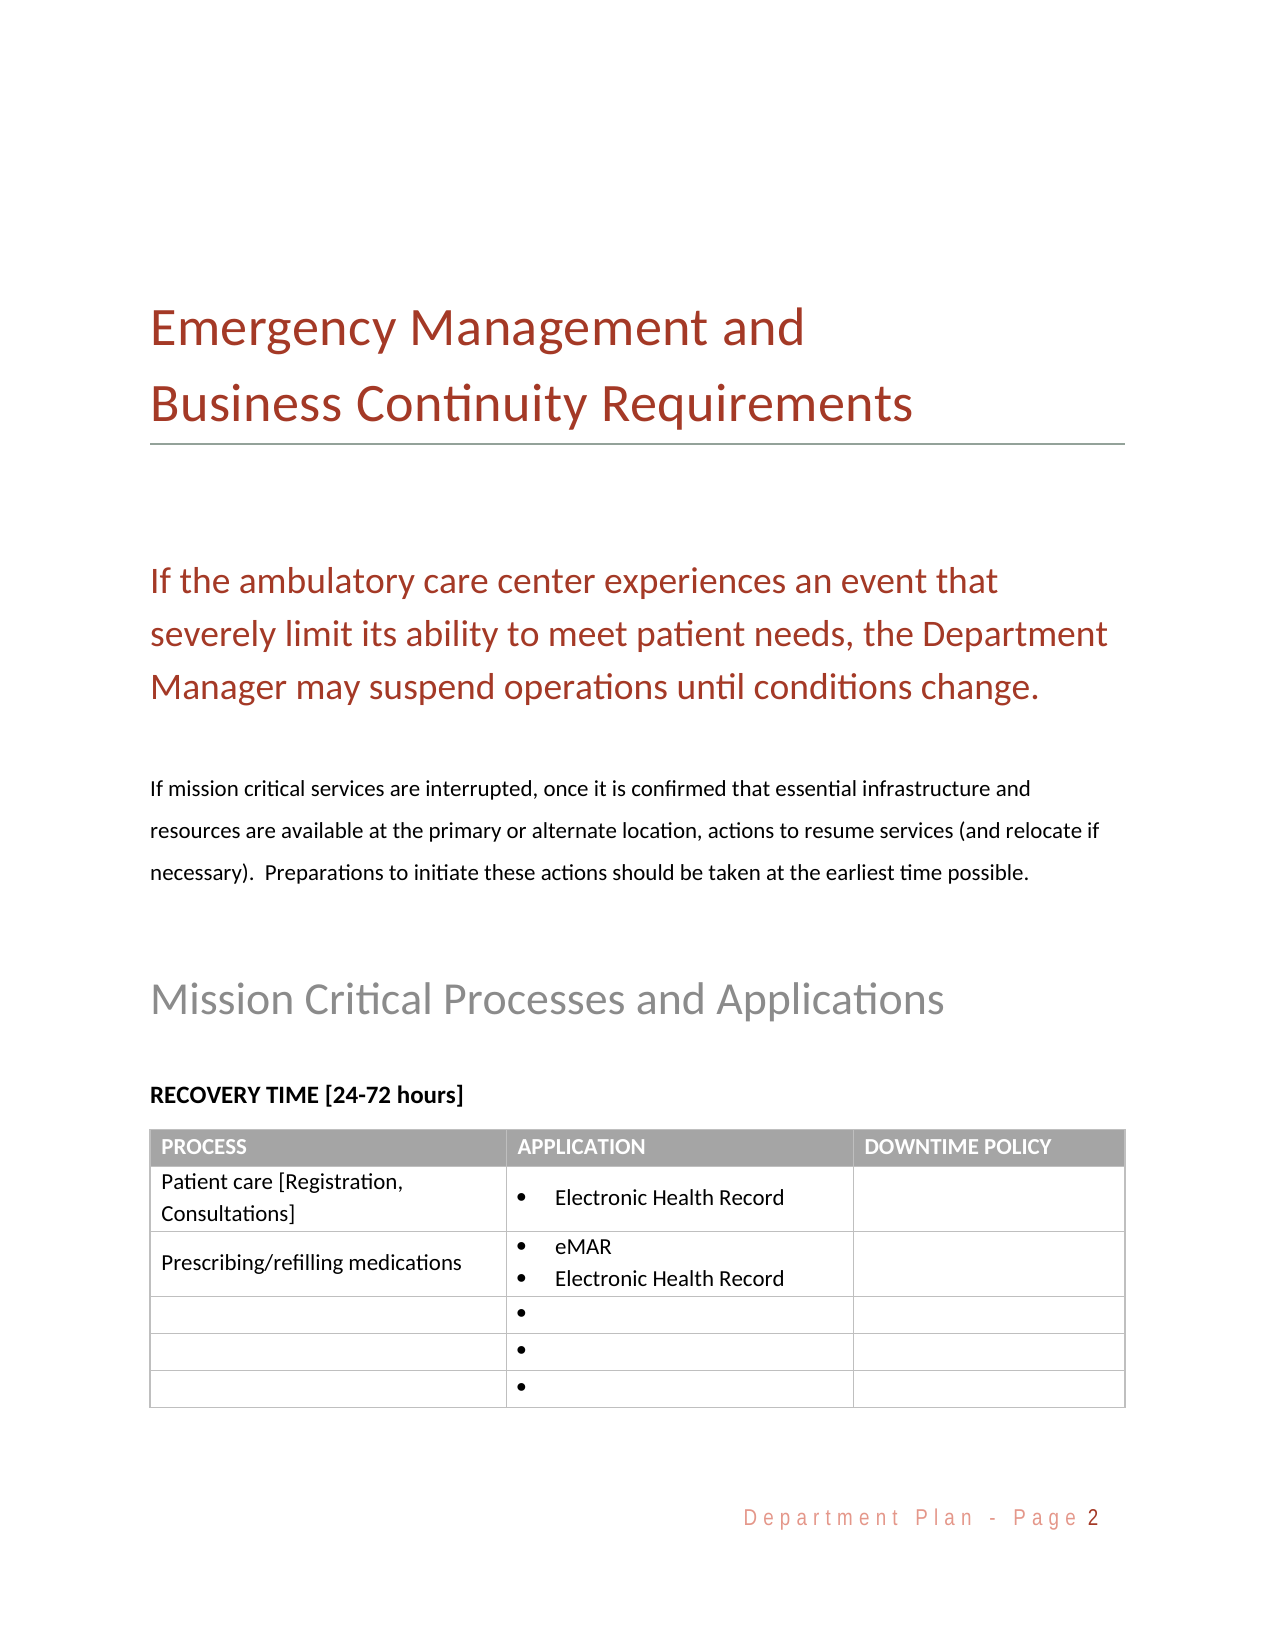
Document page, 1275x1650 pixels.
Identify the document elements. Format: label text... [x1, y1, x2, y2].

text If mission critical services are interrupted, once it is confirmed that essential infrastructure and resources are available at the primary or alternate location, actions to resume services (and relocate if necessary). Preparations to initiate these actions should be taken at the earliest time possible. [150, 774, 1125, 886]
table_cell [854, 1334, 1124, 1370]
table_cell Patient care [Registration, Consultations] [151, 1167, 506, 1231]
table_header APPLICATION [507, 1130, 853, 1166]
table_cell [854, 1297, 1124, 1333]
table_cell [507, 1371, 853, 1407]
table_cell [151, 1334, 506, 1370]
table_cell [854, 1167, 1124, 1231]
title Emergency Management and [150, 293, 1125, 359]
table_cell eMAR Electronic Health Record [507, 1232, 853, 1296]
text RECOVERY TIME [24-72 hours] [150, 1079, 1125, 1110]
subtitle If the ambulatory care center experiences an event that severely limit its ability to meet patient needs, the Department Manager may suspend operations until conditions change. [150, 557, 1125, 708]
table_cell Prescribing/refilling medications [151, 1232, 506, 1296]
table_cell [151, 1371, 506, 1407]
title Business Continuity Requirements [150, 369, 1125, 443]
table_cell [151, 1297, 506, 1333]
table_header PROCESS [151, 1130, 506, 1166]
table_header DOWNTIME POLICY [854, 1130, 1124, 1166]
table_cell [507, 1334, 853, 1370]
table_cell [854, 1232, 1124, 1296]
table_cell [854, 1371, 1124, 1407]
table_cell Electronic Health Record [507, 1167, 853, 1231]
table_cell [507, 1297, 853, 1333]
subtitle Mission Critical Processes and Applications [150, 970, 1125, 1026]
